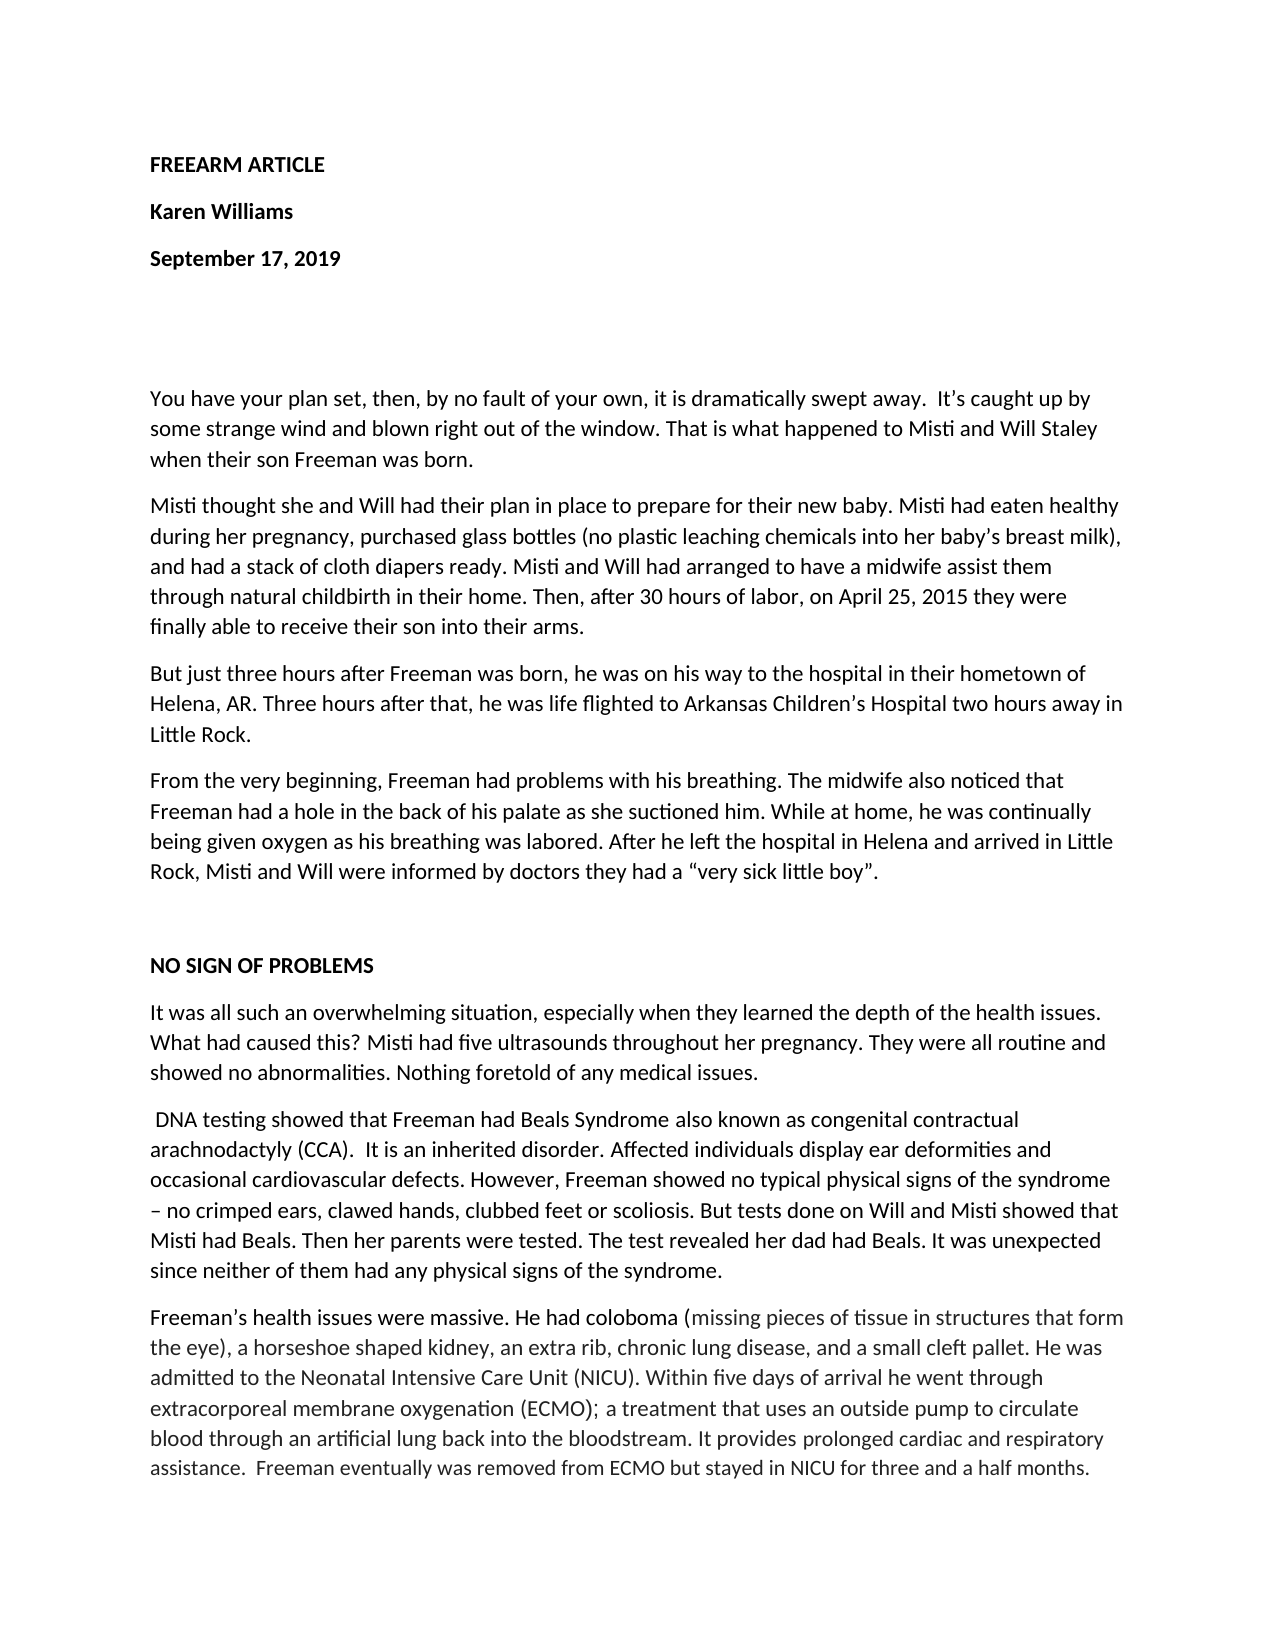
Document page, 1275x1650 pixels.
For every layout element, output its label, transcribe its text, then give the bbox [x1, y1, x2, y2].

text Freeman’s health issues were massive. He had coloboma (missing pieces of tissue in structures that form the eye), a horseshoe shaped kidney, an extra rib, chronic lung disease, and a small cleft pallet. He was admitted to the Neonatal Intensive Care Unit (NICU). Within five days of arrival he went through extracorporeal membrane oxygenation (ECMO); a treatment that uses an outside pump to circulate blood through an artificial lung back into the bloodstream. It provides prolonged cardiac and respiratory assistance. Freeman eventually was removed from ECMO but stayed in NICU for three and a half months. [150, 1303, 1125, 1481]
text NO SIGN OF PROBLEMS [150, 951, 1125, 979]
text Misti thought she and Will had their plan in place to prepare for their new baby. Misti had eaten healthy during her pregnancy, purchased glass bottles (no plastic leaching chemicals into her baby’s breast milk), and had a stack of cloth diapers ready. Misti and Will had arranged to have a midwife assist them through natural childbirth in their home. Then, after 30 hours of labor, on April 25, 2015 they were finally able to receive their son into their arms. [150, 492, 1125, 641]
text But just three hours after Freeman was born, he was on his way to the hospital in their hometown of Helena, AR. Three hours after that, he was life flighted to Arkansas Children’s Hospital two hours away in Little Rock. [150, 659, 1125, 748]
text September 17, 2019 [150, 244, 1125, 272]
text Karen Williams [150, 197, 1125, 225]
text FREEARM ARTICLE [150, 150, 1125, 178]
text From the very beginning, Freeman had problems with his breathing. The midwife also noticed that Freeman had a hole in the back of his palate as she suctioned him. While at home, he was continually being given oxygen as his breathing was labored. After he left the hospital in Helena and arrived in Little Rock, Misti and Will were informed by doctors they had a “very sick little boy”. [150, 767, 1125, 885]
text It was all such an overwhelming situation, especially when they learned the depth of the health issues. What had caused this? Misti had five ultrasounds throughout her pregnancy. They were all routine and showed no abnormalities. Nothing foretold of any medical issues. [150, 998, 1125, 1086]
text DNA testing showed that Freeman had Beals Syndrome also known as congenital contractual arachnodactyly (CCA). It is an inherited disorder. Affected individuals display ear deformities and occasional cardiovascular defects. However, Freeman showed no typical physical signs of the syndrome – no crimped ears, clawed hands, clubbed feet or scoliosis. But tests done on Will and Misti showed that Misti had Beals. Then her parents were tested. The test revealed her dad had Beals. It was unexpected since neither of them had any physical signs of the syndrome. [150, 1105, 1125, 1284]
text You have your plan set, then, by no fault of your own, it is dramatically swept away. It’s caught up by some strange wind and blown right out of the window. That is what happened to Misti and Will Staley when their son Freeman was born. [150, 384, 1125, 473]
